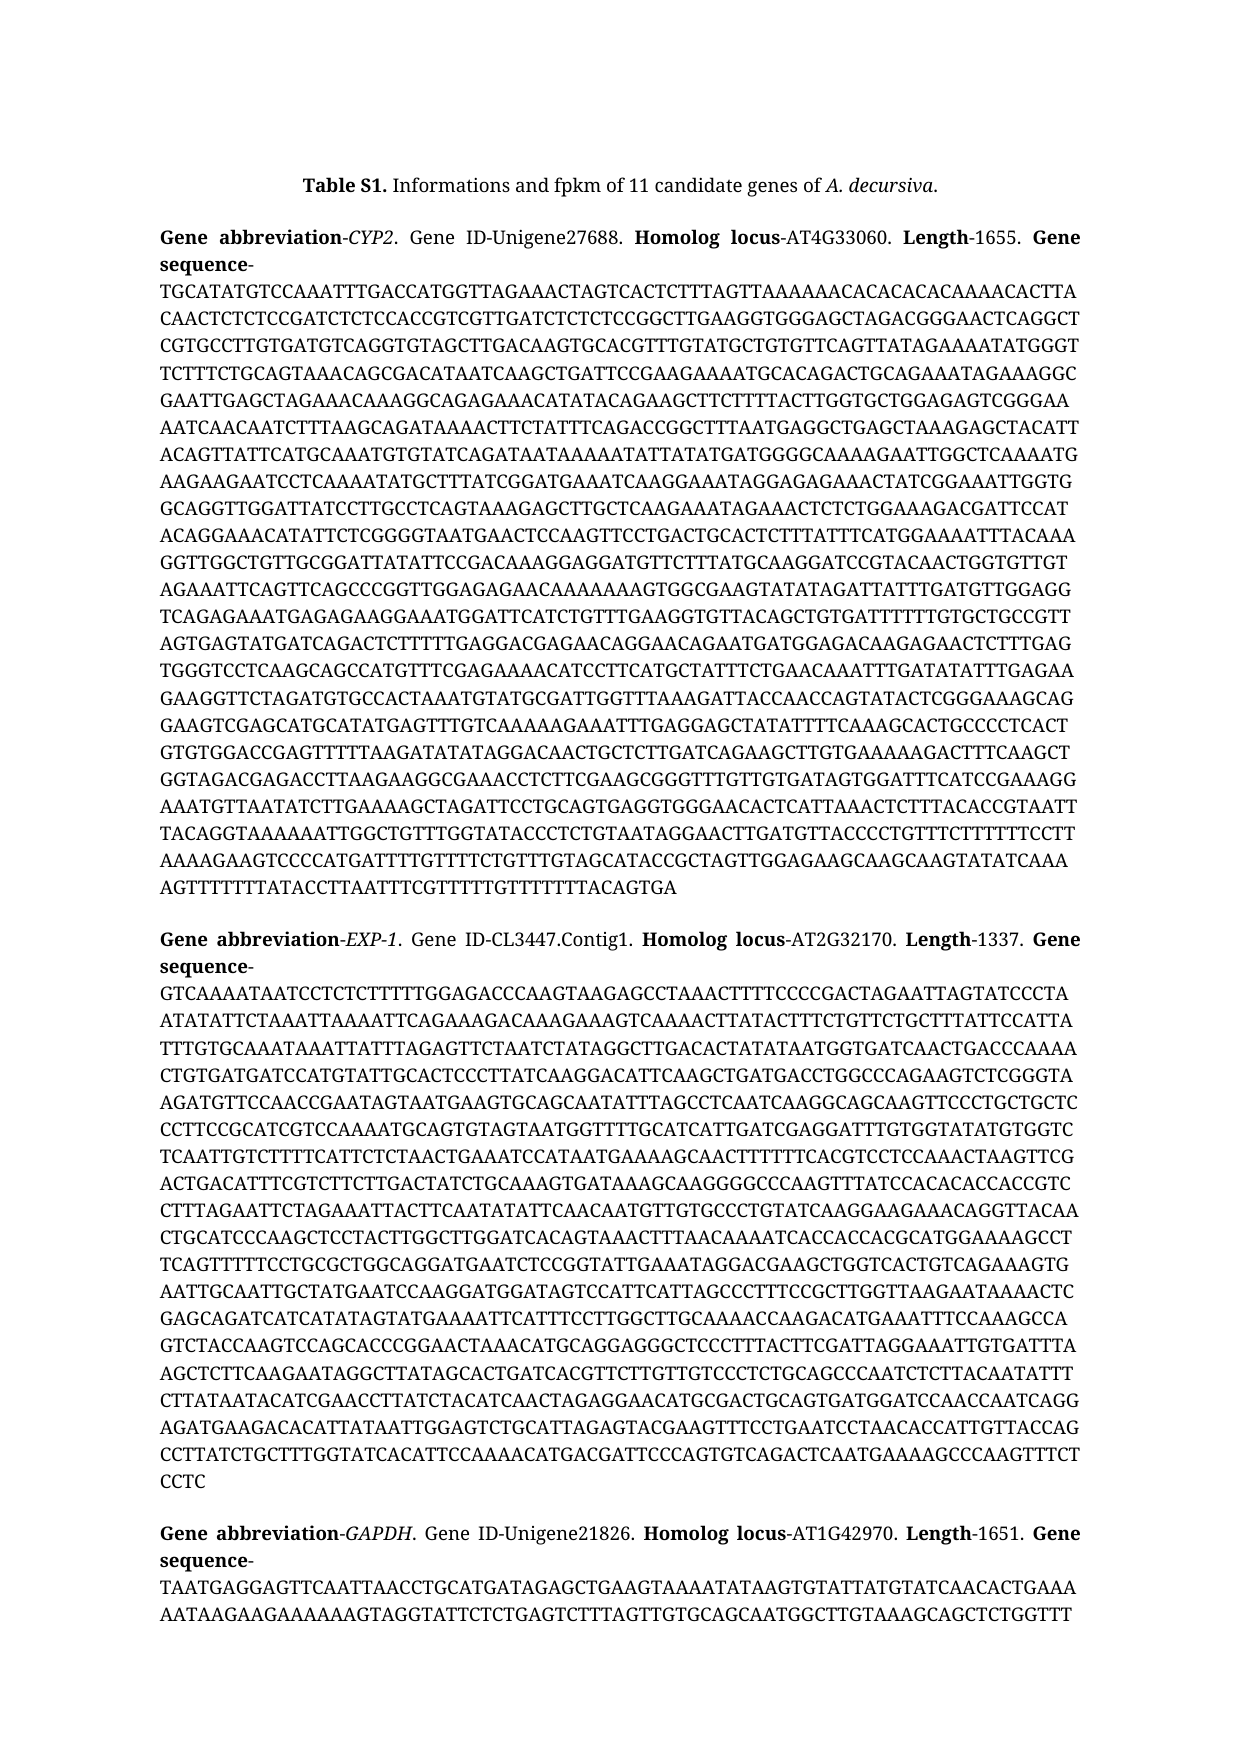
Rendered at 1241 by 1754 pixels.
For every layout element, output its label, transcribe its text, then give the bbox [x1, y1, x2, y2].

text Gene abbreviation-EXP-1. Gene ID-CL3447.Contig1. Homolog locus-AT2G32170. Length-1337. Gene sequence-GTCAAAATAATCCTCTCTTTTTGGAGACCCAAGTAAGAGCCTAAACTTTTCCCCGACTAGAATTAGTATCCCTAATATATTCTAAATTAAAATTCAGAAAGACAAAGAAAGTCAAAACTTATACTTTCTGTTCTGCTTTATTCCATTATTTGTGCAAATAAATTATTTAGAGTTCTAATCTATAGGCTTGACACTATATAATGGTGATCAACTGACCCAAAACTGTGATGATCCATGTATTGCACTCCCTTATCAAGGACATTCAAGCTGATGACCTGGCCCAGAAGTCTCGGGTAAGATGTTCCAACCGAATAGTAATGAAGTGCAGCAATATTTAGCCTCAATCAAGGCAGCAAGTTCCCTGCTGCTCCCTTCCGCATCGTCCAAAATGCAGTGTAGTAATGGTTTTGCATCATTGATCGAGGATTTGTGGTATATGTGGTCTCAATTGTCTTTTCATTCTCTAACTGAAATCCATAATGAAAAGCAACTTTTTTCACGTCCTCCAAACTAAGTTCGACTGACATTTCGTCTTCTTGACTATCTGCAAAGTGATAAAGCAAGGGGCCCAAGTTTATCCACACACCACCGTCCTTTAGAATTCTAGAAATTACTTCAATATATTCAACAATGTTGTGCCCTGTATCAAGGAAGAAACAGGTTACAACTGCATCCCAAGCTCCTACTTGGCTTGGATCACAGTAAACTTTAACAAAATCACCACCACGCATGGAAAAGCCTTCAGTTTTTCCTGCGCTGGCAGGATGAATCTCCGGTATTGAAATAGGACGAAGCTGGTCACTGTCAGAAAGTGAATTGCAATTGCTATGAATCCAAGGATGGATAGTCCATTCATTAGCCCTTTCCGCTTGGTTAAGAATAAAACTCGAGCAGATCATCATATAGTATGAAAATTCATTTCCTTGGCTTGCAAAACCAAGACATGAAATTTCCAAAGCCAGTCTACCAAGTCCAGCACCCGGAACTAAACATGCAGGAGGGCTCCCTTTACTTCGATTAGGAAATTGTGATTTAAGCTCTTCAAGAATAGGCTTATAGCACTGATCACGTTCTTGTTGTCCCTCTGCAGCCCAATCTCTTACAATATTTCTTATAATACATCGAACCTTATCTACATCAACTAGAGGAACATGCGACTGCAGTGATGGATCCAACCAATCAGGAGATGAAGACACATTATAATTGGAGTCTGCATTAGAGTACGAAGTTTCCTGAATCCTAACACCATTGTTACCAGCCTTATCTGCTTTGGTATCACATTCCAAAACATGACGATTCCCAGTGTCAGACTCAATGAAAAGCCCAAGTTTCTCCTC [159, 925, 1081, 1494]
title Table S1. Informations and fpkm of 11 candidate genes of A. decursiva. [159, 171, 1081, 198]
text Gene abbreviation-CYP2. Gene ID-Unigene27688. Homolog locus-AT4G33060. Length-1655. Gene sequence-TGCATATGTCCAAATTTGACCATGGTTAGAAACTAGTCACTCTTTAGTTAAAAAACACACACACAAAACACTTACAACTCTCTCCGATCTCTCCACCGTCGTTGATCTCTCTCCGGCTTGAAGGTGGGAGCTAGACGGGAACTCAGGCTCGTGCCTTGTGATGTCAGGTGTAGCTTGACAAGTGCACGTTTGTATGCTGTGTTCAGTTATAGAAAATATGGGTTCTTTCTGCAGTAAACAGCGACATAATCAAGCTGATTCCGAAGAAAATGCACAGACTGCAGAAATAGAAAGGCGAATTGAGCTAGAAACAAAGGCAGAGAAACATATACAGAAGCTTCTTTTACTTGGTGCTGGAGAGTCGGGAAAATCAACAATCTTTAAGCAGATAAAACTTCTATTTCAGACCGGCTTTAATGAGGCTGAGCTAAAGAGCTACATTACAGTTATTCATGCAAATGTGTATCAGATAATAAAAATATTATATGATGGGGCAAAAGAATTGGCTCAAAATGAAGAAGAATCCTCAAAATATGCTTTATCGGATGAAATCAAGGAAATAGGAGAGAAACTATCGGAAATTGGTGGCAGGTTGGATTATCCTTGCCTCAGTAAAGAGCTTGCTCAAGAAATAGAAACTCTCTGGAAAGACGATTCCATACAGGAAACATATTCTCGGGGTAATGAACTCCAAGTTCCTGACTGCACTCTTTATTTCATGGAAAATTTACAAAGGTTGGCTGTTGCGGATTATATTCCGACAAAGGAGGATGTTCTTTATGCAAGGATCCGTACAACTGGTGTTGTAGAAATTCAGTTCAGCCCGGTTGGAGAGAACAAAAAAAGTGGCGAAGTATATAGATTATTTGATGTTGGAGGTCAGAGAAATGAGAGAAGGAAATGGATTCATCTGTTTGAAGGTGTTACAGCTGTGATTTTTTGTGCTGCCGTTAGTGAGTATGATCAGACTCTTTTTGAGGACGAGAACAGGAACAGAATGATGGAGACAAGAGAACTCTTTGAGTGGGTCCTCAAGCAGCCATGTTTCGAGAAAACATCCTTCATGCTATTTCTGAACAAATTTGATATATTTGAGAAGAAGGTTCTAGATGTGCCACTAAATGTATGCGATTGGTTTAAAGATTACCAACCAGTATACTCGGGAAAGCAGGAAGTCGAGCATGCATATGAGTTTGTCAAAAAGAAATTTGAGGAGCTATATTTTCAAAGCACTGCCCCTCACTGTGTGGACCGAGTTTTTAAGATATATAGGACAACTGCTCTTGATCAGAAGCTTGTGAAAAAGACTTTCAAGCTGGTAGACGAGACCTTAAGAAGGCGAAACCTCTTCGAAGCGGGTTTGTTGTGATAGTGGATTTCATCCGAAAGGAAATGTTAATATCTTGAAAAGCTAGATTCCTGCAGTGAGGTGGGAACACTCATTAAACTCTTTACACCGTAATTTACAGGTAAAAAATTGGCTGTTTGGTATACCCTCTGTAATAGGAACTTGATGTTACCCCTGTTTCTTTTTTCCTTAAAAGAAGTCCCCATGATTTTGTTTTCTGTTTGTAGCATACCGCTAGTTGGAGAAGCAAGCAAGTATATCAAAAGTTTTTTTATACCTTAATTTCGTTTTTGTTTTTTTACAGTGA [159, 223, 1081, 900]
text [159, 1519, 1081, 1627]
